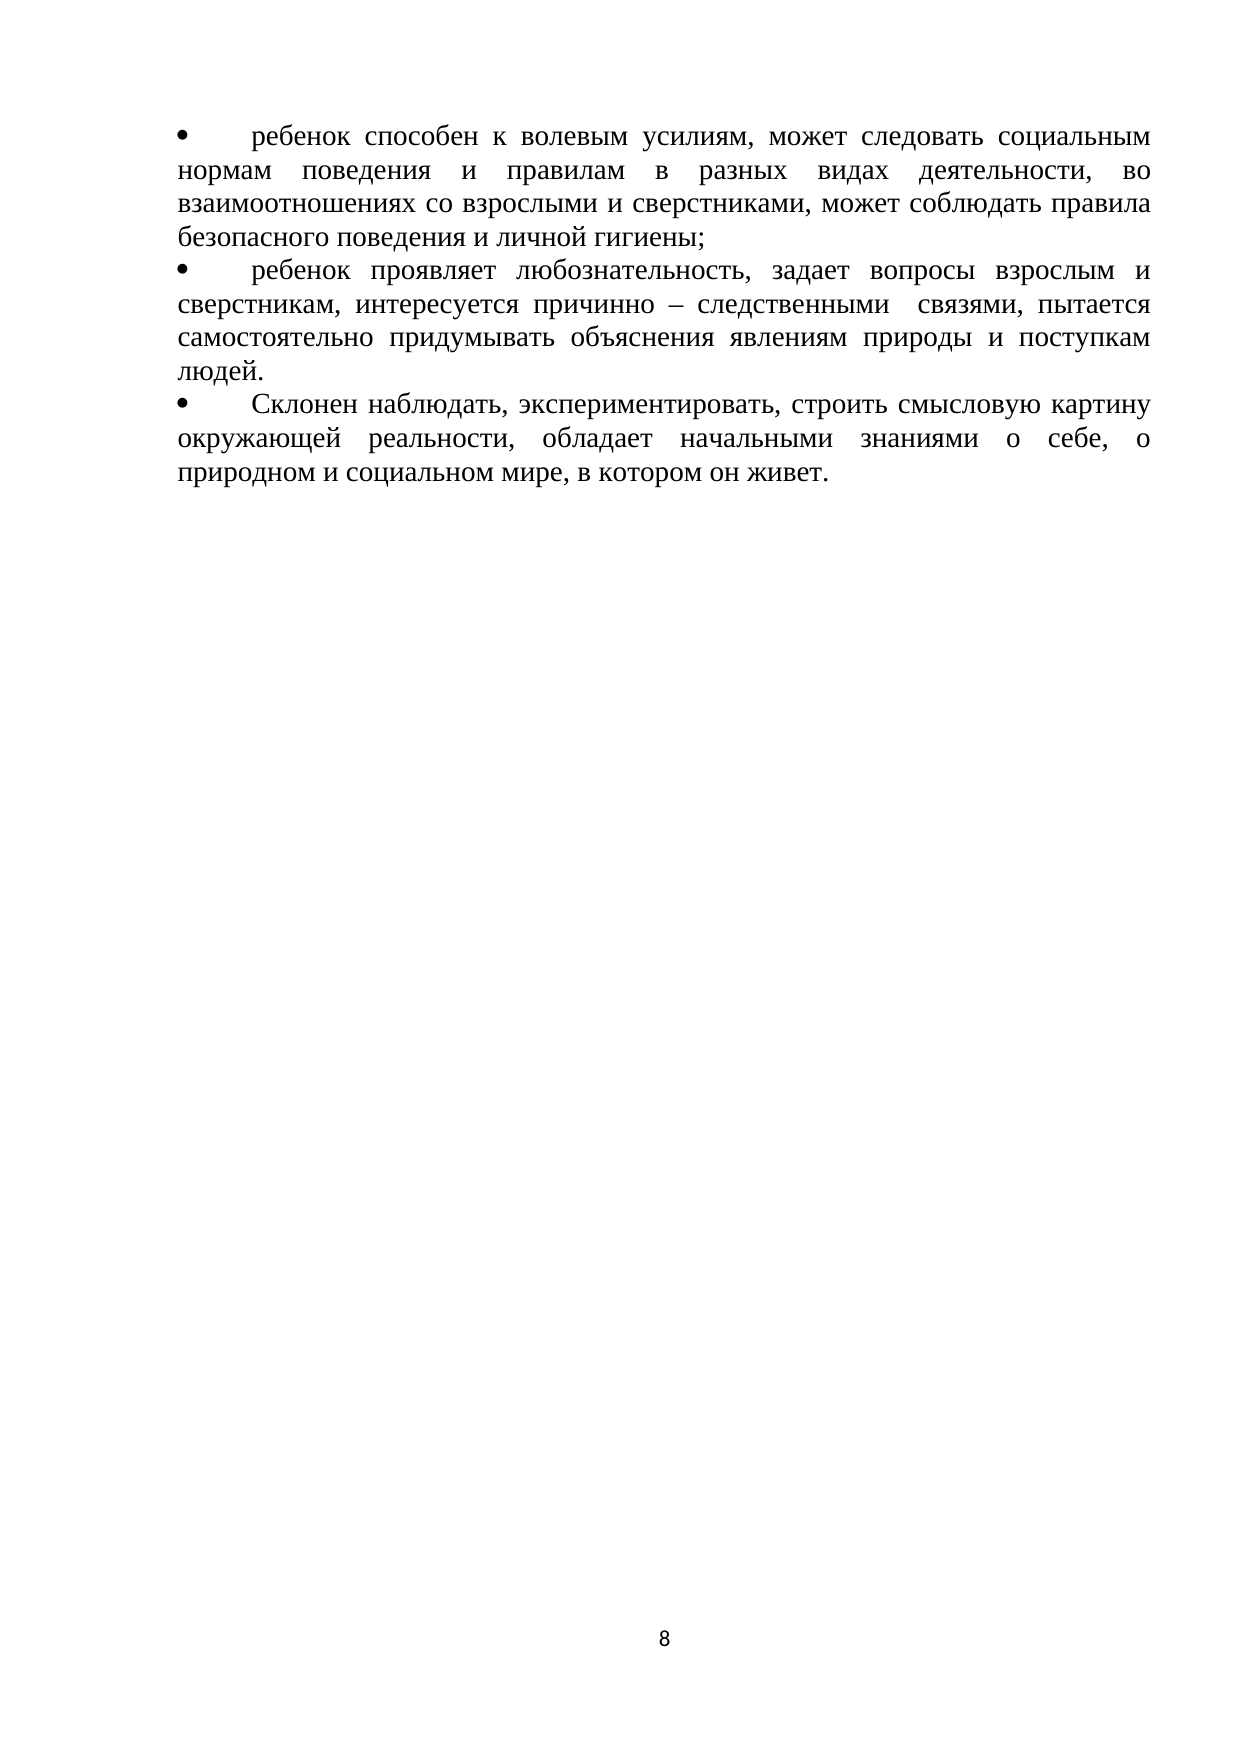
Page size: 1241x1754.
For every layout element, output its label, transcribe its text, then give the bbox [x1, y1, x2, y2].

list ребенок способен к волевым усилиям, может следовать социальным нормам поведения и правилам в разных видах деятельности, во взаимоотношениях со взрослыми и сверстниками, может соблюдать правила безопасного поведения и личной гигиены; [177, 118, 1152, 252]
list Склонен наблюдать, экспериментировать, строить смысловую картину окружающей реальности, обладает начальными знаниями о себе, о природном и социальном мире, в котором он живет. [177, 387, 1152, 487]
list ребенок проявляет любознательность, задает вопросы взрослым и сверстникам, интересуется причинно – следственными связями, пытается самостоятельно придумывать объяснения явлениям природы и поступкам людей. [177, 252, 1152, 387]
